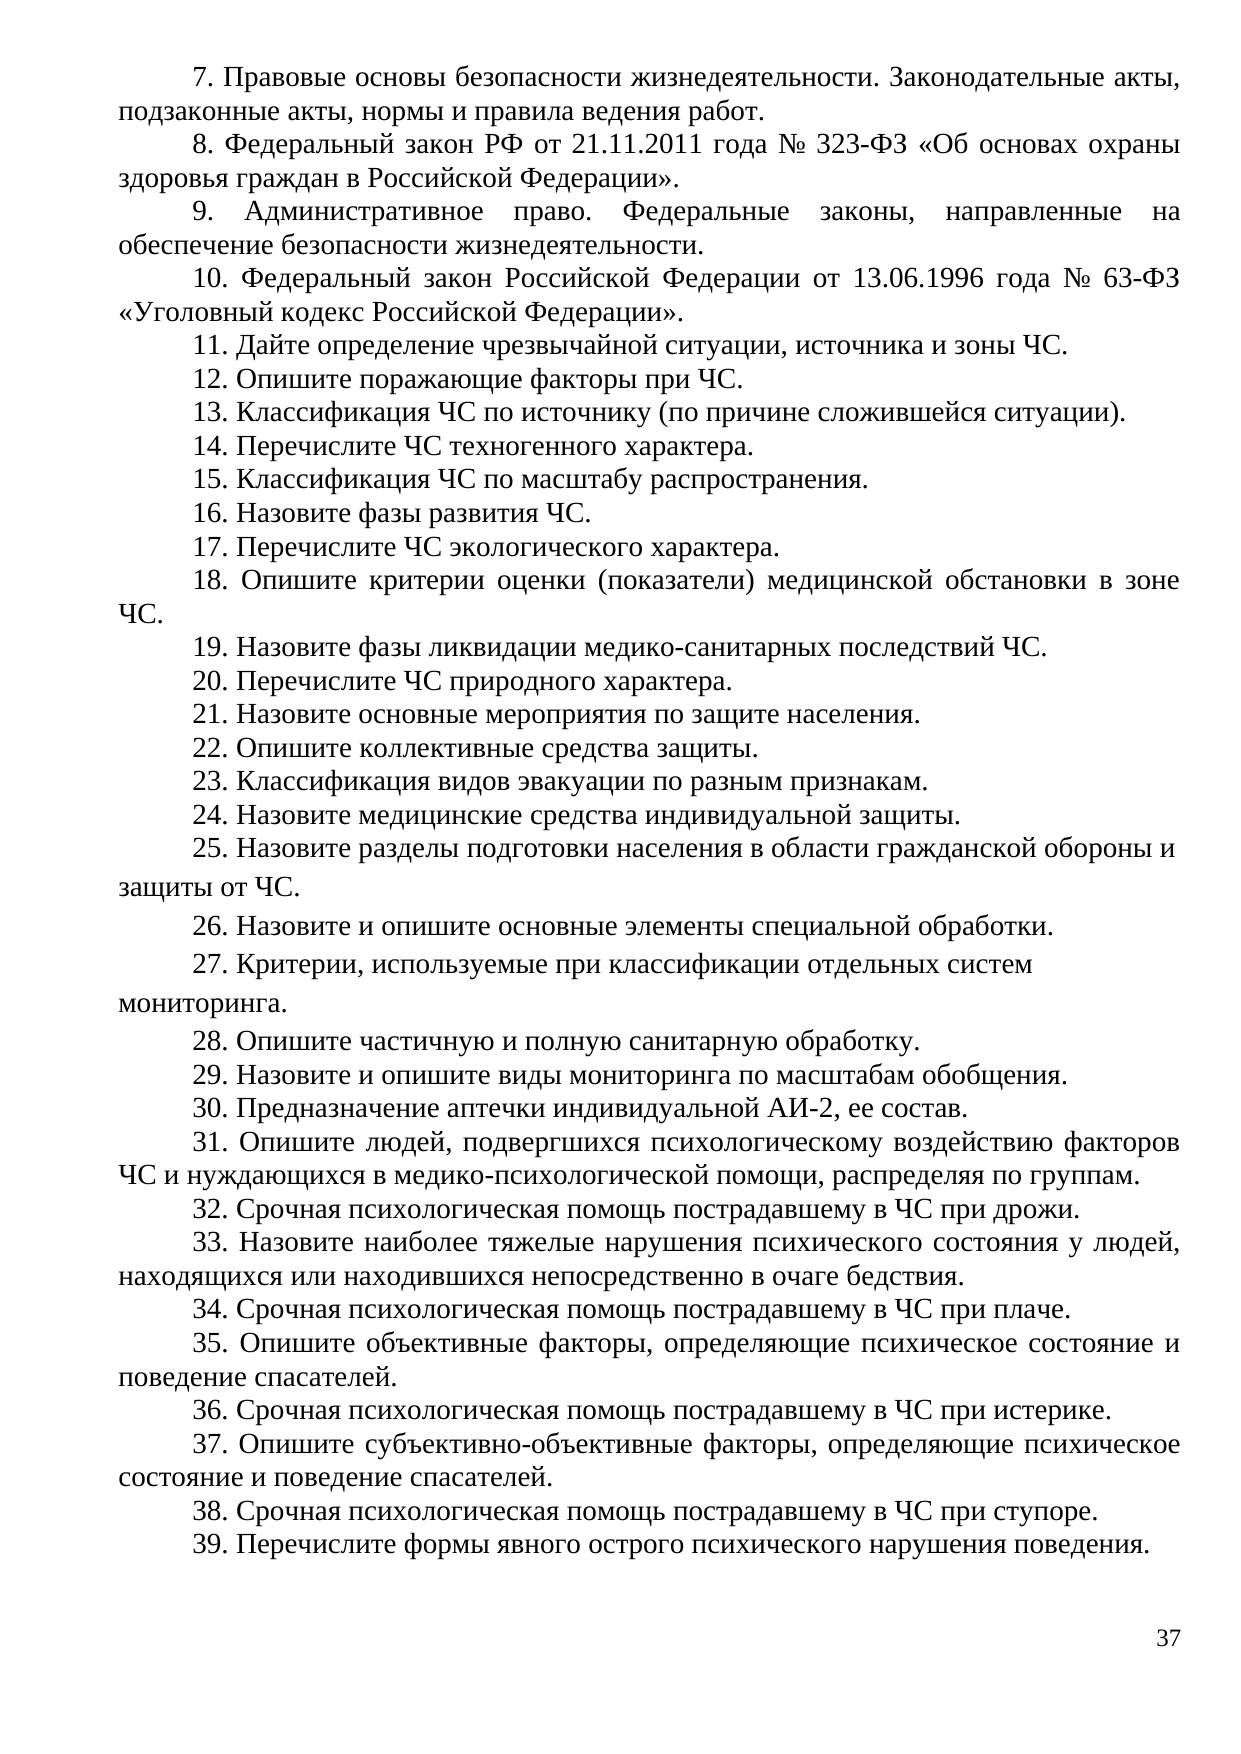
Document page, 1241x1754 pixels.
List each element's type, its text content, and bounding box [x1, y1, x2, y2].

text 27. Критерии, используемые при классификации отдельных систем мониторинга. [118, 946, 1181, 1018]
text 37. Опишите субъективно-объективные факторы, определяющие психическое состояние и поведение спасателей. [118, 1426, 1181, 1493]
text 38. Срочная психологическая помощь пострадавшему в ЧС при ступоре. [118, 1493, 1181, 1526]
text 26. Назовите и опишите основные элементы специальной обработки. [118, 908, 1181, 941]
text 31. Опишите людей, подвергшихся психологическому воздействию факторов ЧС и нуждающихся в медико-психологической помощи, распределяя по группам. [118, 1124, 1181, 1191]
text 21. Назовите основные мероприятия по защите населения. [118, 696, 1181, 730]
text 36. Срочная психологическая помощь пострадавшему в ЧС при истерике. [118, 1392, 1181, 1426]
text 11. Дайте определение чрезвычайной ситуации, источника и зоны ЧС. [118, 327, 1181, 361]
text 19. Назовите фазы ликвидации медико-санитарных последствий ЧС. [118, 629, 1181, 663]
text 24. Назовите медицинские средства индивидуальной защиты. [118, 797, 1181, 831]
text 9. Административное право. Федеральные законы, направленные на обеспечение безопасности жизнедеятельности. [118, 193, 1181, 260]
text 17. Перечислите ЧС экологического характера. [118, 529, 1181, 562]
text 29. Назовите и опишите виды мониторинга по масштабам обобщения. [118, 1057, 1181, 1090]
text 34. Срочная психологическая помощь пострадавшему в ЧС при плаче. [118, 1292, 1181, 1325]
text 35. Опишите объективные факторы, определяющие психическое состояние и поведение спасателей. [118, 1325, 1181, 1392]
text 30. Предназначение аптечки индивидуальной АИ-2, ее состав. [118, 1090, 1181, 1124]
text 13. Классификация ЧС по источнику (по причине сложившейся ситуации). [118, 394, 1181, 428]
text 16. Назовите фазы развития ЧС. [118, 495, 1181, 529]
text 14. Перечислите ЧС техногенного характера. [118, 428, 1181, 462]
text 12. Опишите поражающие факторы при ЧС. [118, 361, 1181, 394]
text 15. Классификация ЧС по масштабу распространения. [118, 462, 1181, 495]
text 28. Опишите частичную и полную санитарную обработку. [118, 1023, 1181, 1057]
text 10. Федеральный закон Российской Федерации от 13.06.1996 года № 63-ФЗ «Уголовный кодекс Российской Федерации». [118, 260, 1181, 327]
text 8. Федеральный закон РФ от 21.11.2011 года № 323-ФЗ «Об основах охраны здоровья граждан в Российской Федерации». [118, 126, 1181, 193]
text 32. Срочная психологическая помощь пострадавшему в ЧС при дрожи. [118, 1191, 1181, 1224]
text 20. Перечислите ЧС природного характера. [118, 663, 1181, 696]
text 22. Опишите коллективные средства защиты. [118, 730, 1181, 763]
text 33. Назовите наиболее тяжелые нарушения психического состояния у людей, находящихся или находившихся непосредственно в очаге бедствия. [118, 1224, 1181, 1292]
text 23. Классификация видов эвакуации по разным признакам. [118, 763, 1181, 797]
text 7. Правовые основы безопасности жизнедеятельности. Законодательные акты, подзаконные акты, нормы и правила ведения работ. [118, 59, 1181, 126]
text 25. Назовите разделы подготовки населения в области гражданской обороны и защиты от ЧС. [118, 831, 1181, 903]
text 39. Перечислите формы явного острого психического нарушения поведения. [118, 1526, 1181, 1560]
text 18. Опишите критерии оценки (показатели) медицинской обстановки в зоне ЧС. [118, 562, 1181, 629]
